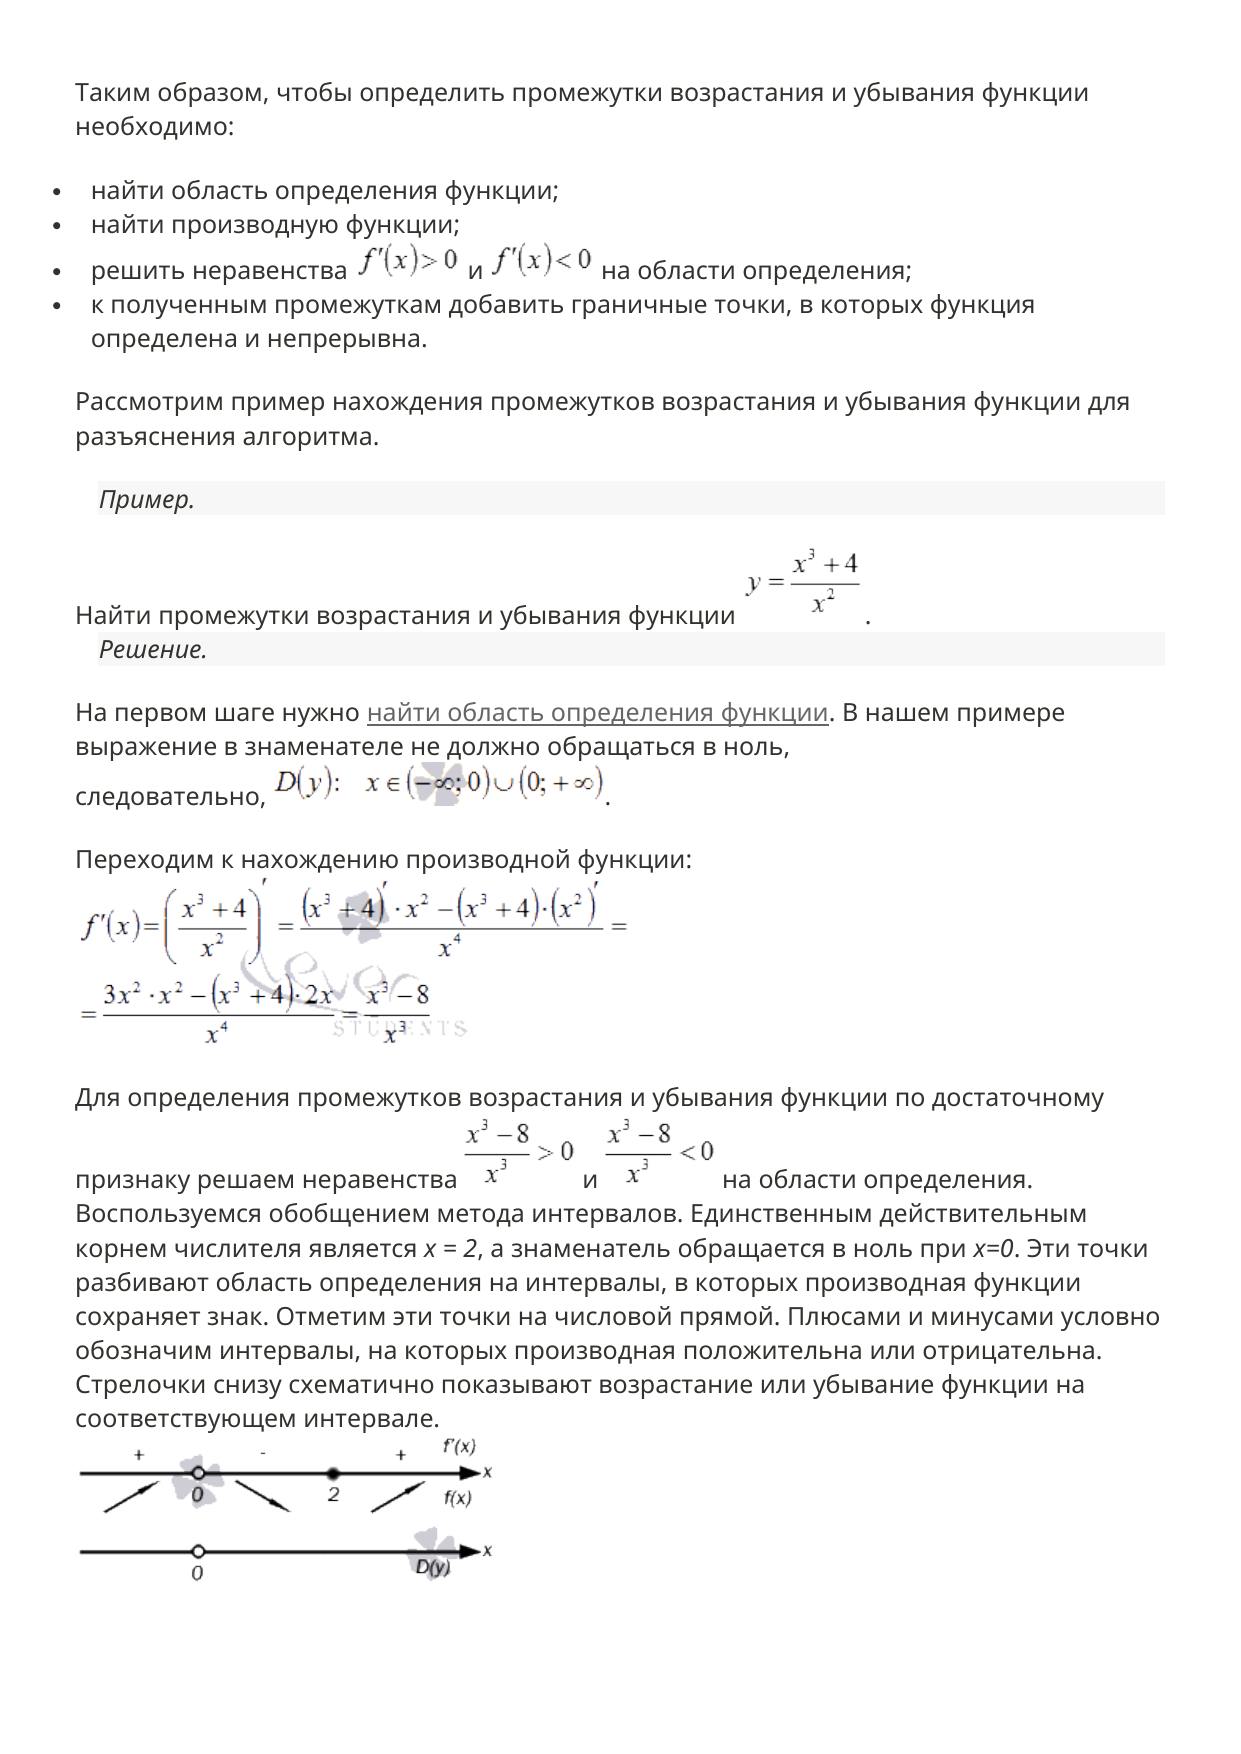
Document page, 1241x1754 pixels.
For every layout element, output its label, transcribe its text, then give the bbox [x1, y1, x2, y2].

text На первом шаге нужно найти область определения функции. В нашем примере выражение в знаменателе не должно обращаться в ноль, следовательно, . [75, 695, 1165, 812]
text Найти промежутки возрастания и убывания функции . [75, 544, 1165, 632]
picture [75, 1434, 497, 1591]
list найти производную функции; [53, 206, 1149, 240]
picture [604, 1117, 716, 1189]
text Пример. [98, 481, 1165, 515]
list найти область определения функции; [53, 172, 1149, 206]
picture [489, 242, 595, 280]
text Для определения промежутков возрастания и убывания функции по достаточному признаку решаем неравенства и на области определения. Воспользуемся обобщением метода интервалов. Единственным действительным корнем числителя является x = 2, а знаменатель обращается в ноль при x=0. Эти точки разбивают область определения на интервалы, в которых производная функции сохраняет знак. Отметим эти точки на числовой прямой. Плюсами и минусами условно обозначим интервалы, на которых производная положительна или отрицательна. Стрелочки снизу схематично показывают возрастание или убывание функции на соответствующем интервале. [75, 1080, 1165, 1591]
list к полученным промежуткам добавить граничные точки, в которых функция определена и непрерывна. [53, 287, 1149, 355]
picture [464, 1113, 576, 1189]
text Рассмотрим пример нахождения промежутков возрастания и убывания функции для разъяснения алгоритма. [75, 384, 1165, 452]
picture [354, 240, 461, 280]
text Таким образом, чтобы определить промежутки возрастания и убывания функции необходимо: [75, 75, 1165, 143]
picture [273, 762, 605, 806]
picture [742, 544, 865, 625]
list решить неравенства и на области определения; [53, 240, 1149, 287]
picture [75, 875, 632, 1051]
text Решение. [98, 632, 1165, 666]
